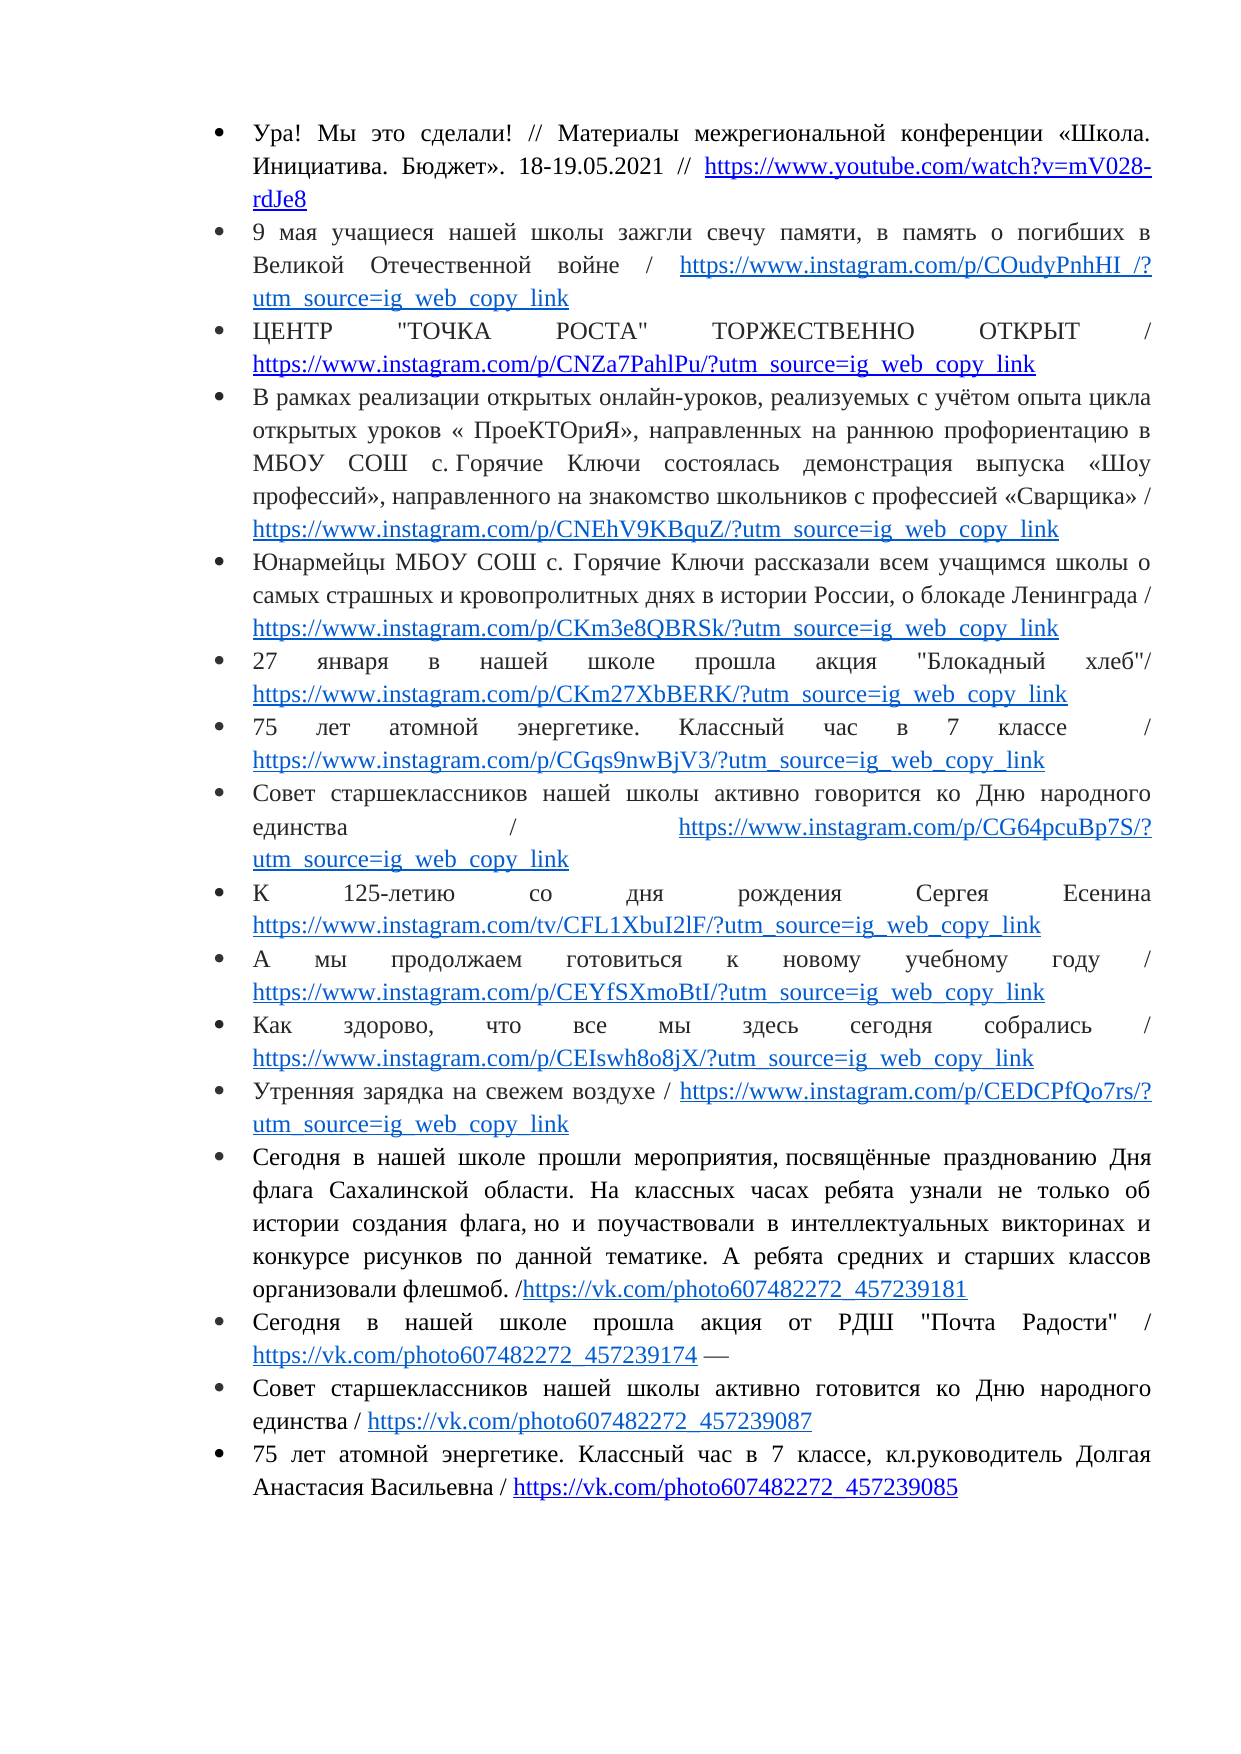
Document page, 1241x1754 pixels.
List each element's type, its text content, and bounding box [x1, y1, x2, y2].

list Ура! Мы это сделали! // Материалы межрегиональной конференции «Школа. Инициатива. Бюджет». 18-19.05.2021 // https://www.youtube.com/watch?v=mV028-rdJe8 [215, 118, 1152, 213]
list Сегодня в нашей школе прошла акция от РДШ "Почта Радости" / https://vk.com/photo607482272_457239174 — [215, 1307, 1152, 1369]
list Как здорово, что все мы здесь сегодня собрались / https://www.instagram.com/p/CEIswh8o8jX/?utm_source=ig_web_copy_link [215, 1010, 1152, 1071]
list 75 лет атомной энергетике. Классный час в 7 классе / https://www.instagram.com/p/CGqs9nwBjV3/?utm_source=ig_web_copy_link [215, 712, 1152, 774]
list ЦЕНТР "ТОЧКА РОСТА" ТОРЖЕСТВЕННО ОТКРЫТ / https://www.instagram.com/p/CNZa7PahlPu/?utm_source=ig_web_copy_link [215, 316, 1152, 378]
list В рамках реализации открытых онлайн-уроков, реализуемых с учётом опыта цикла открытых уроков « ПроеКТОриЯ», направленных на раннюю профориентацию в МБОУ СОШ с. Горячие Ключи состоялась демонстрация выпуска «Шоу профессий», направленного на знакомство школьников с профессией «Сварщика» / https://www.instagram.com/p/CNEhV9KBquZ/?utm_source=ig_web_copy_link [215, 382, 1152, 543]
list А мы продолжаем готовиться к новому учебному году / https://www.instagram.com/p/CEYfSXmoBtI/?utm_source=ig_web_copy_link [215, 944, 1152, 1005]
list Совет старшеклассников нашей школы активно готовится ко Дню народного единства / https://vk.com/photo607482272_457239087 [215, 1373, 1152, 1435]
list 75 лет атомной энергетике. Классный час в 7 классе, кл.руководитель Долгая Анастасия Васильевна / https://vk.com/photo607482272_457239085 [215, 1439, 1152, 1501]
list Совет старшеклассников нашей школы активно говорится ко Дню народного единства / https://www.instagram.com/p/CG64pcuBp7S/?utm_source=ig_web_copy_link [215, 778, 1152, 873]
list Утренняя зарядка на свежем воздухе / https://www.instagram.com/p/CEDCPfQo7rs/?utm_source=ig_web_copy_link [215, 1076, 1152, 1137]
list К 125-летию со дня рождения Сергея Есенина https://www.instagram.com/tv/CFL1XbuI2lF/?utm_source=ig_web_copy_link [215, 878, 1152, 939]
list Юнармейцы МБОУ СОШ с. Горячие Ключи рассказали всем учащимся школы о самых страшных и кровопролитных днях в истории России, о блокаде Ленинграда / https://www.instagram.com/p/CKm3e8QBRSk/?utm_source=ig_web_copy_link [215, 547, 1152, 642]
list Сегодня в нашей школе прошли мероприятия, посвящённые празднованию Дня флага Сахалинской области. На классных часах ребята узнали не только об истории создания флага, но и поучаствовали в интеллектуальных викторинах и конкурсе рисунков по данной тематике. А ребята средних и старших классов организовали флешмоб. /https://vk.com/photo607482272_457239181 [215, 1142, 1152, 1303]
list 27 января в нашей школе прошла акция "Блокадный хлеб"/ https://www.instagram.com/p/CKm27XbBERK/?utm_source=ig_web_copy_link [215, 646, 1152, 708]
list 9 мая учащиеся нашей школы зажгли свечу памяти, в память о погибших в Великой Отечественной войне / https://www.instagram.com/p/COudyPnhHI_/?utm_source=ig_web_copy_link [215, 217, 1152, 312]
